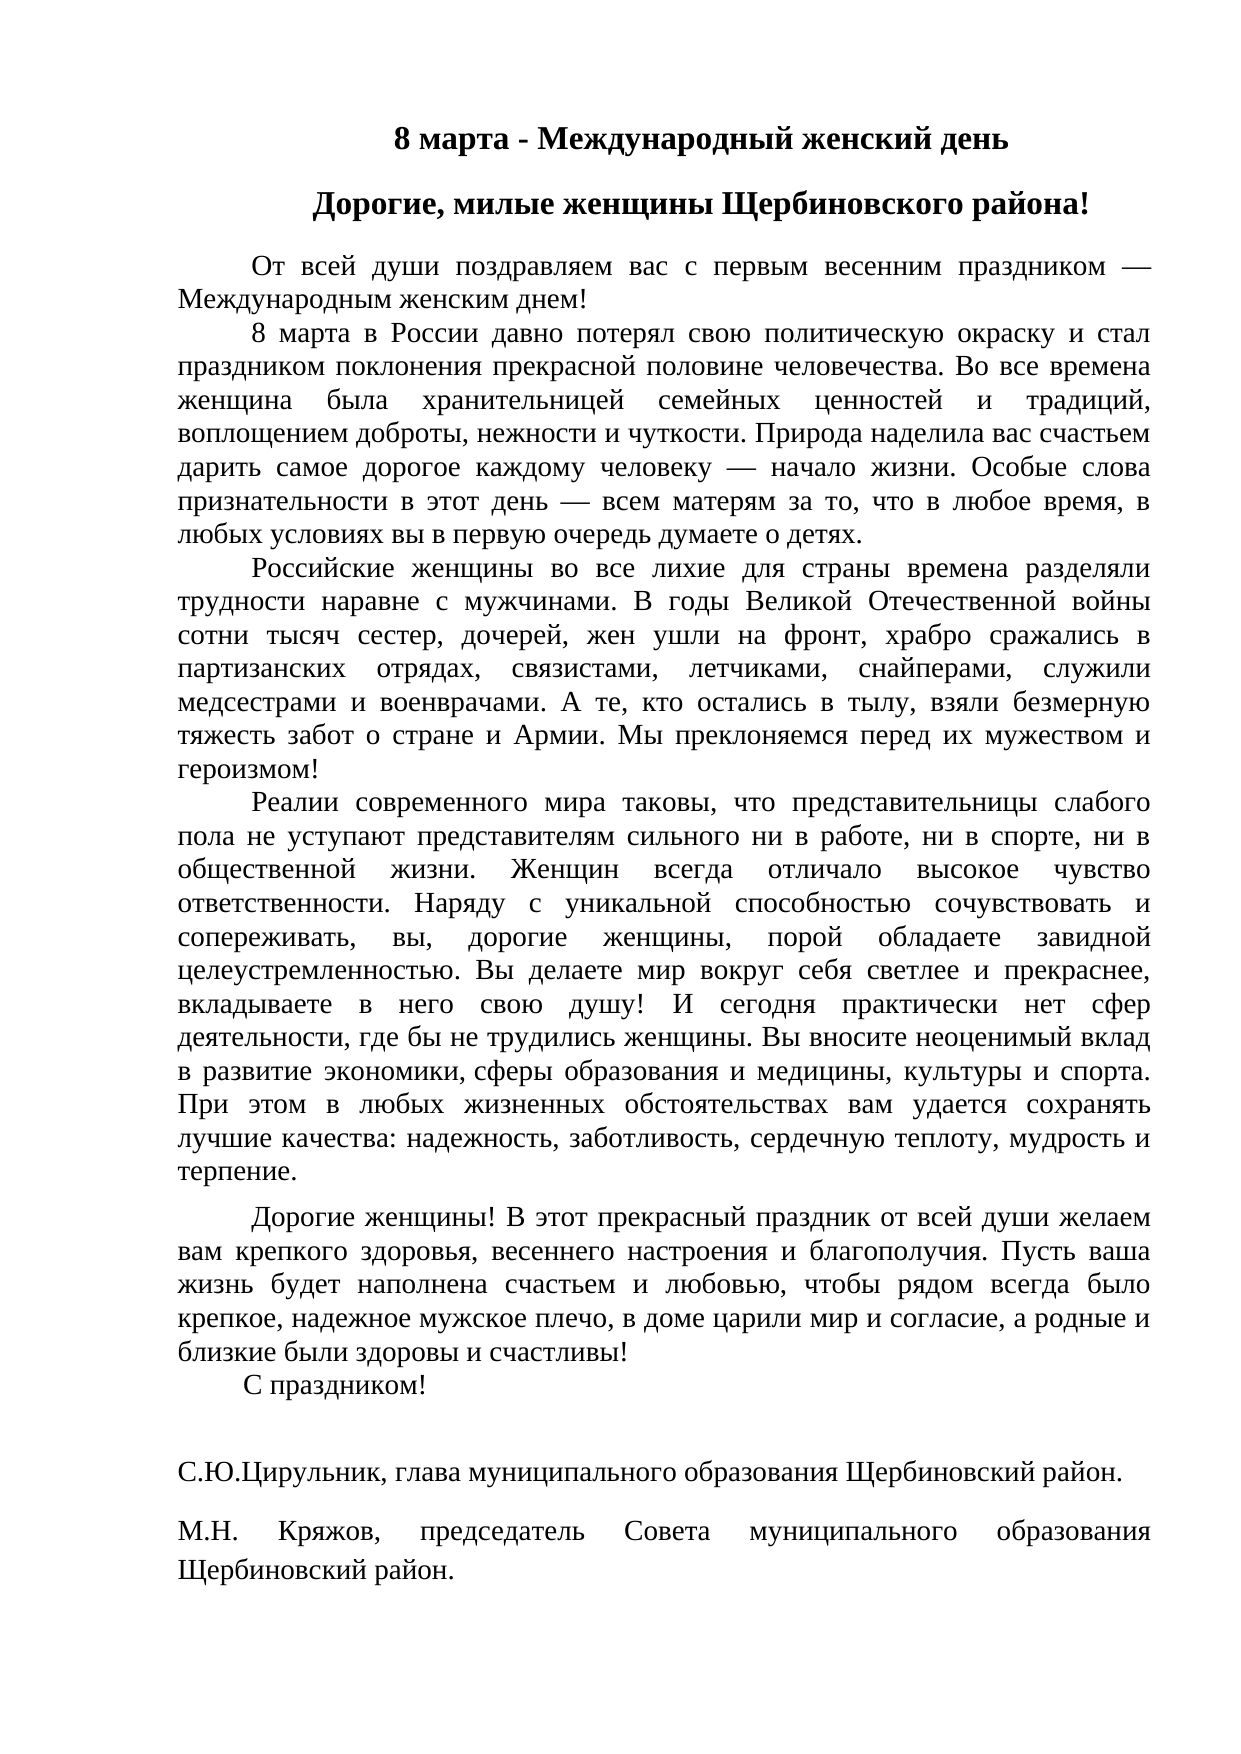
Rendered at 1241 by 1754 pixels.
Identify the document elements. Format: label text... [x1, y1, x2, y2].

text От всей души поздравляем вас с первым весенним праздником — Международным женским днем! [177, 248, 1152, 315]
text С.Ю.Цирульник, глава муниципального образования Щербиновский район. [177, 1454, 1152, 1487]
text Реалии современного мира таковы, что представительницы слабого пола не уступают представителям сильного ни в работе, ни в спорте, ни в общественной жизни. Женщин всегда отличало высокое чувство ответственности. Наряду с уникальной способностью сочувствовать и сопереживать, вы, дорогие женщины, порой обладаете завидной целеустремленностью. Вы делаете мир вокруг себя светлее и прекраснее, вкладываете в него свою душу! И сегодня практически нет сфер деятельности, где бы не трудились женщины. Вы вносите неоценимый вклад в развитие экономики, сферы образования и медицины, культуры и спорта. При этом в любых жизненных обстоятельствах вам удается сохранять лучшие качества: надежность, заботливость, сердечную теплоту, мудрость и терпение. [177, 784, 1152, 1187]
text М.Н. Кряжов, председатель Совета муниципального образования Щербиновский район. [177, 1513, 1152, 1585]
text 8 марта в России давно потерял свою политическую окраску и стал праздником поклонения прекрасной половине человечества. Во все времена женщина была хранительницей семейных ценностей и традиций, воплощением доброты, нежности и чуткости. Природа наделила вас счастьем дарить самое дорогое каждому человеку — начало жизни. Особые слова признательности в этот день — всем матерям за то, что в любое время, в любых условиях вы в первую очередь думаете о детях. [177, 315, 1152, 550]
text С праздником! [177, 1367, 1152, 1401]
text Российские женщины во все лихие для страны времена разделяли трудности наравне с мужчинами. В годы Великой Отечественной войны сотни тысяч сестер, дочерей, жен ушли на фронт, храбро сражались в партизанских отрядах, связистами, летчиками, снайперами, служили медсестрами и военврачами. А те, кто остались в тылу, взяли безмерную тяжесть забот о стране и Армии. Мы преклоняемся перед их мужеством и героизмом! [177, 550, 1152, 784]
text Дорогие, милые женщины Щербиновского района! [177, 183, 1152, 221]
text Дорогие женщины! В этот прекрасный праздник от всей души желаем вам крепкого здоровья, весеннего настроения и благополучия. Пусть ваша жизнь будет наполнена счастьем и любовью, чтобы рядом всегда было крепкое, надежное мужское плечо, в доме царили мир и согласие, а родные и близкие были здоровы и счастливы! [177, 1199, 1152, 1367]
text 8 марта - Международный женский день [177, 118, 1152, 156]
